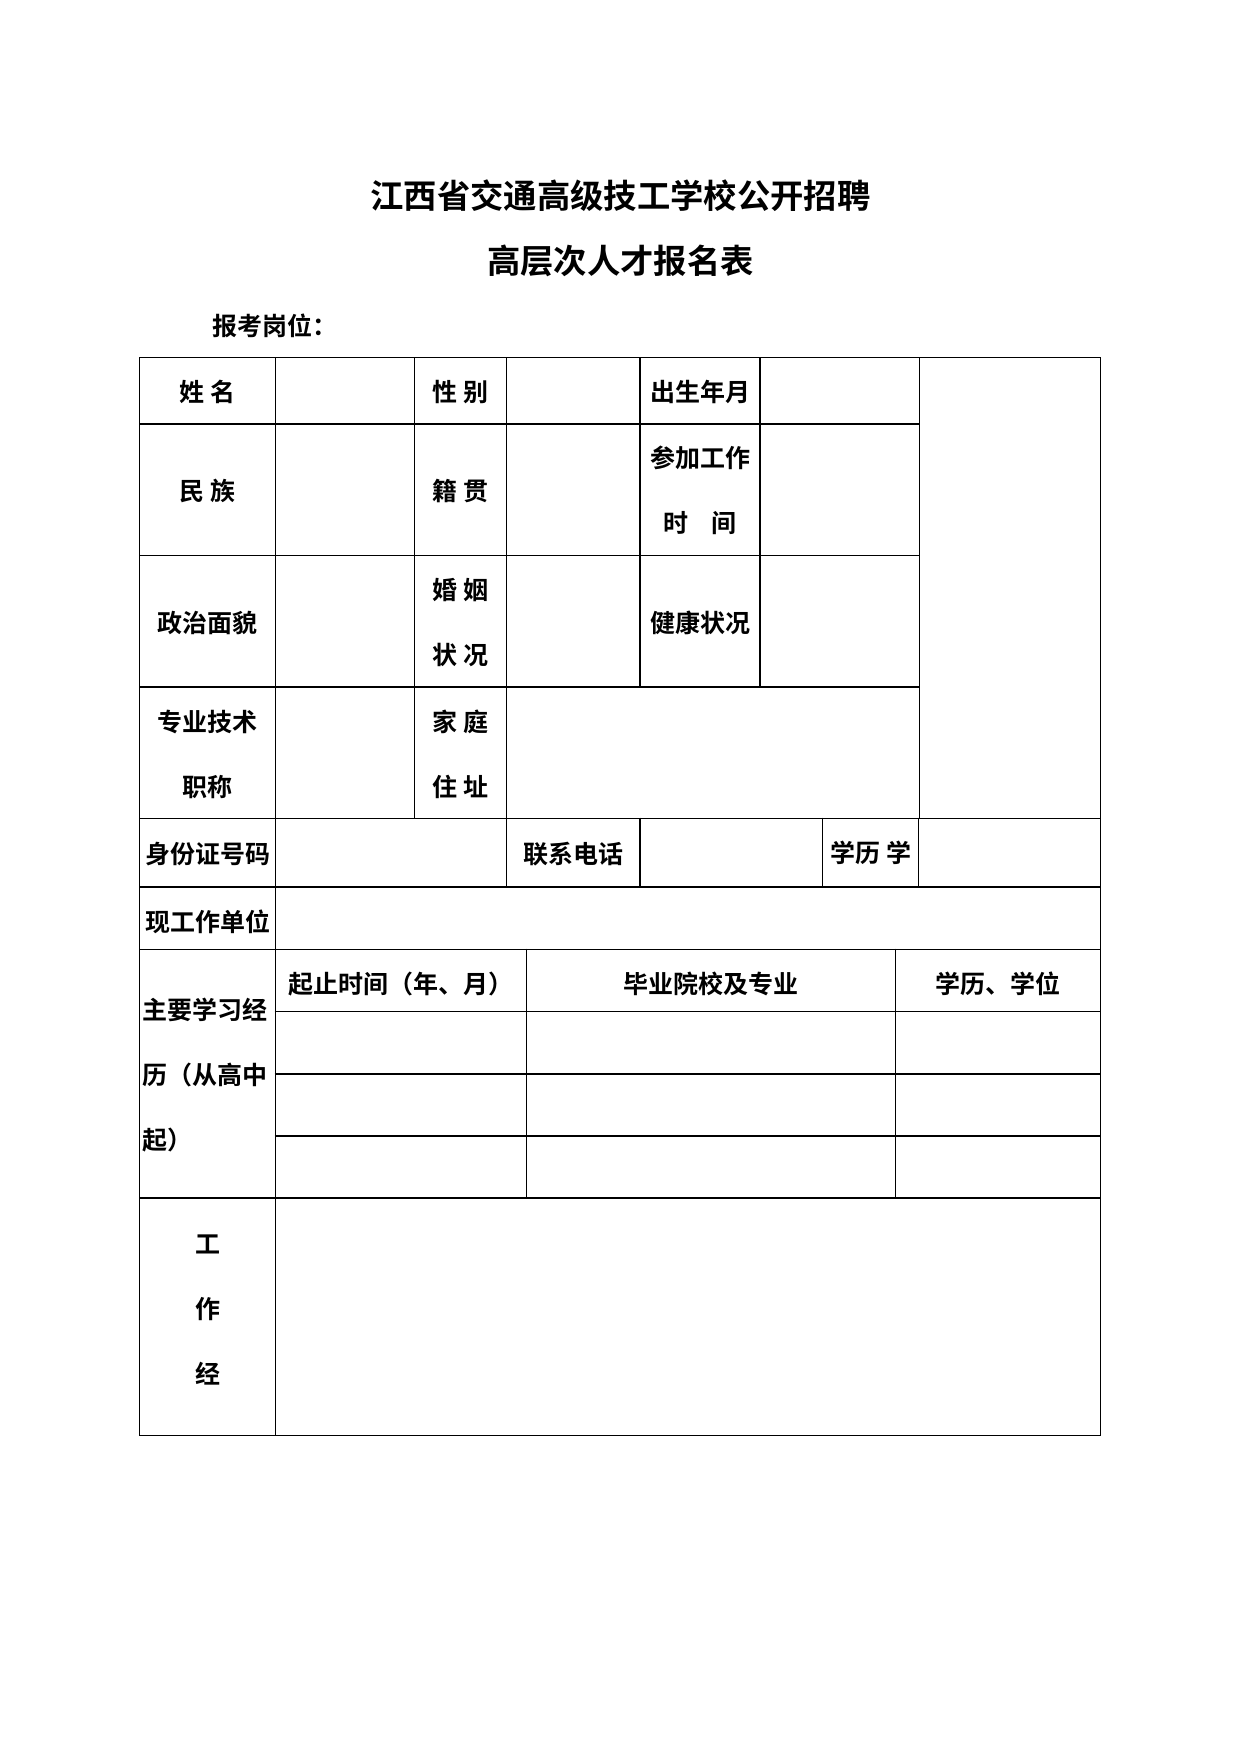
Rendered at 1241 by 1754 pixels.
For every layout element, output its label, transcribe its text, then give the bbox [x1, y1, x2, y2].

table_cell 参加工作时 间 [641, 425, 759, 554]
table_header 出生年月 [641, 358, 759, 423]
table_cell 工 作 经 历 [140, 1199, 275, 1435]
table_cell 籍 贯 [415, 425, 506, 554]
text 江西省交通高级技工学校公开招聘 [187, 162, 1053, 227]
table_cell [527, 1012, 895, 1073]
table_cell [527, 1075, 895, 1135]
table_cell [896, 1075, 1100, 1135]
text 高层次人才报名表 [187, 227, 1053, 292]
table_cell [276, 1137, 526, 1197]
table_cell [896, 1137, 1100, 1197]
table_cell [507, 688, 919, 818]
table_cell [896, 1012, 1100, 1073]
table_cell 健康状况 [641, 556, 759, 686]
table_cell [507, 556, 639, 686]
table_cell [276, 1012, 526, 1073]
table_cell 联系电话 [507, 819, 639, 886]
table_cell [641, 819, 822, 886]
table_cell [761, 556, 919, 686]
table_cell 学历、学位 [896, 950, 1100, 1011]
table_cell 起止时间（年、月） [276, 950, 526, 1011]
table_cell [276, 1199, 1100, 1435]
table_cell 毕业院校及专业 [527, 950, 895, 1011]
text 报考岗位： [187, 292, 1053, 357]
table_cell 政治面貌 [140, 556, 275, 686]
table_cell [276, 688, 414, 818]
table_cell [276, 819, 506, 886]
table_cell [276, 556, 414, 686]
table_cell 专业技术职称 [140, 688, 275, 818]
table_cell [919, 819, 1100, 886]
table_cell 家 庭 住 址 [415, 688, 506, 818]
table_cell [276, 888, 1100, 948]
table_cell [527, 1137, 895, 1197]
table_cell [507, 425, 639, 554]
table_cell [761, 425, 919, 554]
table_header [276, 358, 414, 423]
table_header 性 别 [415, 358, 506, 423]
table_header [507, 358, 639, 423]
table_cell [276, 425, 414, 554]
table_cell 身份证号码 [140, 819, 275, 886]
table_header [920, 358, 1100, 818]
table_cell 学历 学位 [823, 819, 918, 886]
table_header [761, 358, 919, 423]
table_cell 主要学习经历（从高中起） [140, 950, 275, 1197]
table_header 姓 名 [140, 358, 275, 423]
table_cell 婚 姻 状 况 [415, 556, 506, 686]
table_cell [276, 1075, 526, 1135]
table_cell 民 族 [140, 425, 275, 554]
table_cell 现工作单位及职务 [140, 888, 275, 948]
